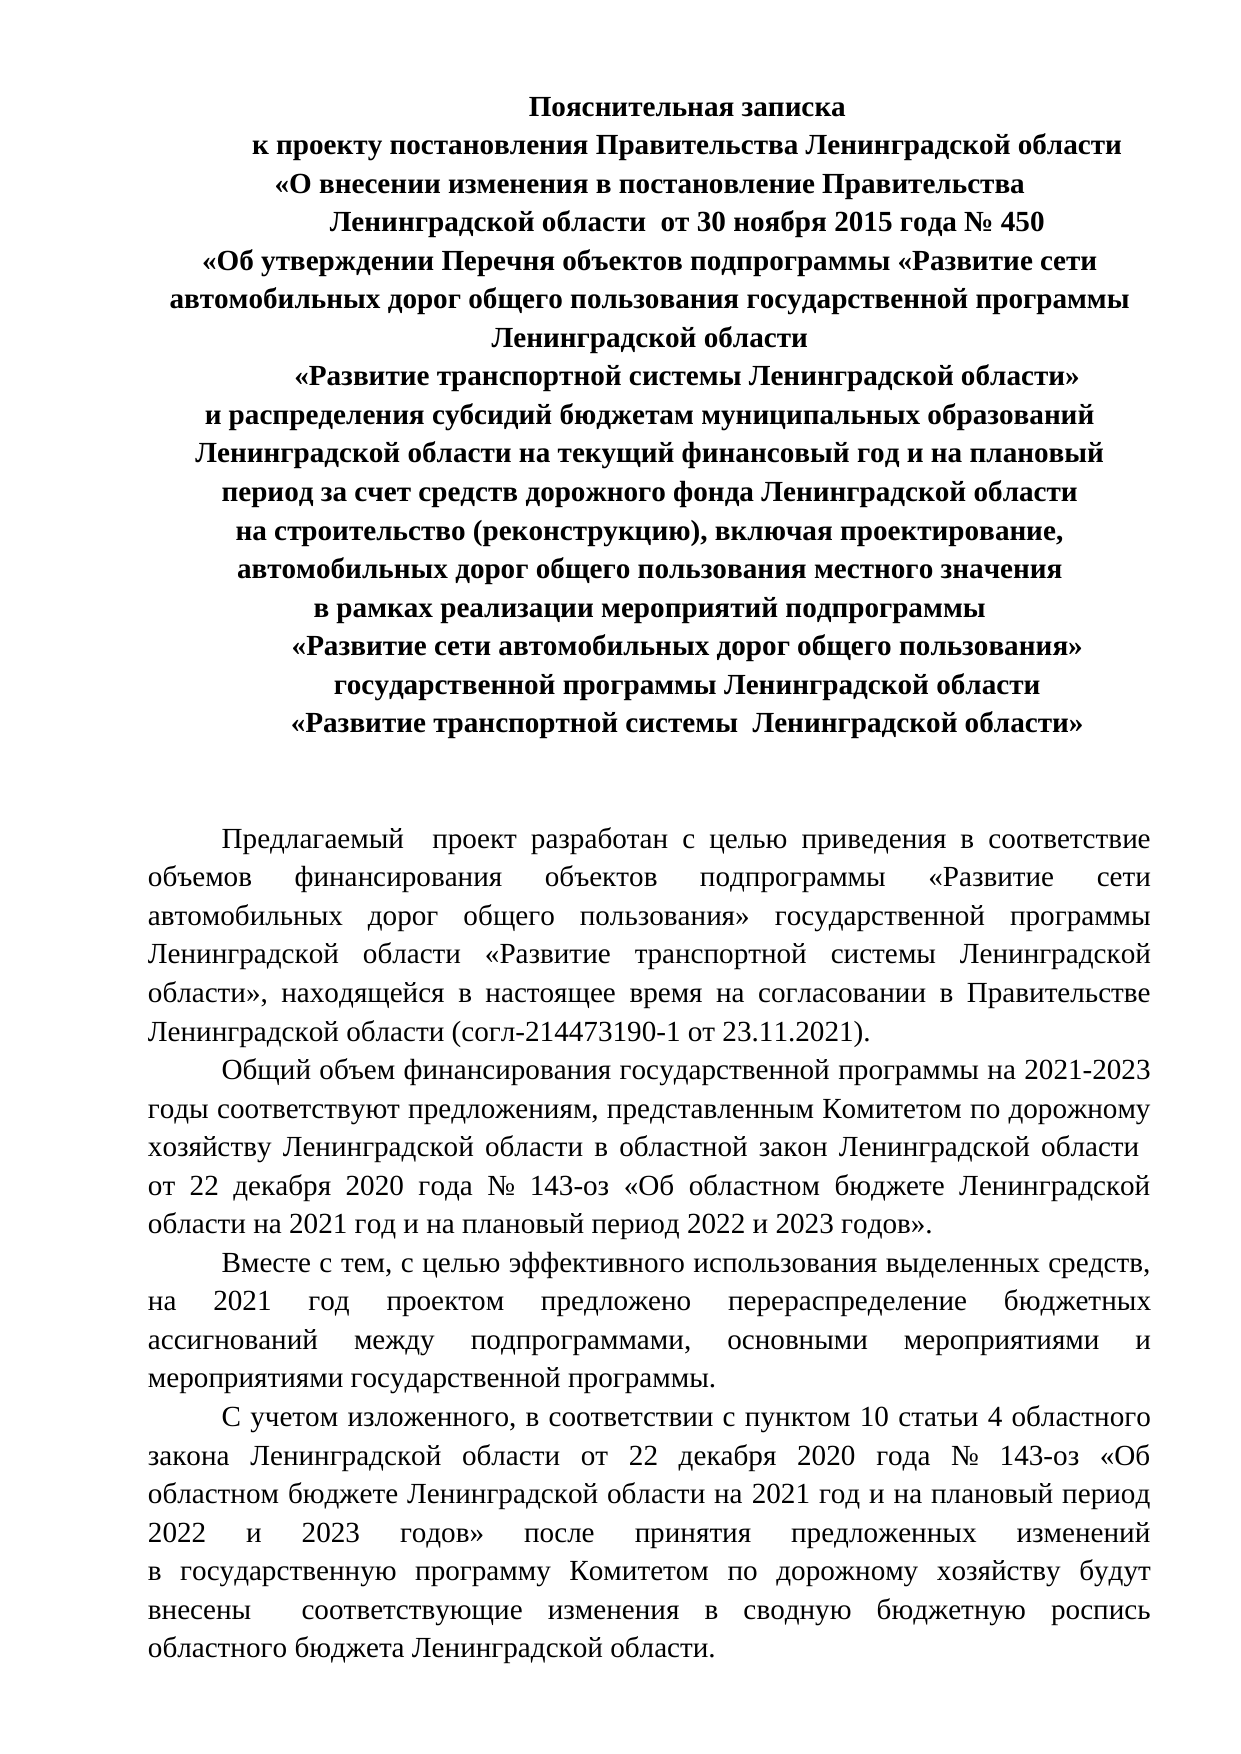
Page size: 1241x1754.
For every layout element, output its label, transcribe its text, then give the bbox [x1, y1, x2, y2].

text С учетом изложенного, в соответствии с пунктом 10 статьи 4 областного закона Ленинградской области от 22 декабря 2020 года № 143-оз «Об областном бюджете Ленинградской области на 2021 год и на плановый период 2022 и 2023 годов» после принятия предложенных изменений в государственную программу Комитетом по дорожному хозяйству будут внесены соответствующие изменения в сводную бюджетную роспись областного бюджета Ленинградской области. [148, 1399, 1152, 1664]
text Предлагаемый проект разработан с целью приведения в соответствие объемов финансирования объектов подпрограммы «Развитие сети автомобильных дорог общего пользования» государственной программы Ленинградской области «Развитие транспортной системы Ленинградской области», находящейся в настоящее время на согласовании в Правительстве Ленинградской области (согл-214473190-1 от 23.11.2021). [148, 821, 1152, 1047]
text Пояснительная записка [148, 89, 1152, 122]
text государственной программы Ленинградской области [148, 667, 1152, 700]
text Общий объем финансирования государственной программы на 2021-2023 годы соответствуют предложениям, представленным Комитетом по дорожному хозяйству Ленинградской области в областной закон Ленинградской области от 22 декабря 2020 года № 143-оз «Об областном бюджете Ленинградской области на 2021 год и на плановый период 2022 и 2023 годов». [148, 1052, 1152, 1240]
text Ленинградской области от 30 ноября 2015 года № 450 «Об утверждении Перечня объектов подпрограммы «Развитие сети автомобильных дорог общего пользования государственной программы Ленинградской области [148, 204, 1152, 353]
text «Развитие транспортной системы Ленинградской области» и распределения субсидий бюджетам муниципальных образований Ленинградской области на текущий финансовый год и на плановый период за счет средств дорожного фонда Ленинградской области на строительство (реконструкцию), включая проектирование, автомобильных дорог общего пользования местного значения в рамках реализации мероприятий подпрограммы [148, 358, 1152, 623]
text к проекту постановления Правительства Ленинградской области «О внесении изменения в постановление Правительства [148, 127, 1152, 199]
text «Развитие сети автомобильных дорог общего пользования» [148, 628, 1152, 662]
text «Развитие транспортной системы Ленинградской области» [148, 705, 1152, 739]
text Вместе с тем, с целью эффективного использования выделенных средств, на 2021 год проектом предложено перераспределение бюджетных ассигнований между подпрограммами, основными мероприятиями и мероприятиями государственной программы. [148, 1245, 1152, 1394]
